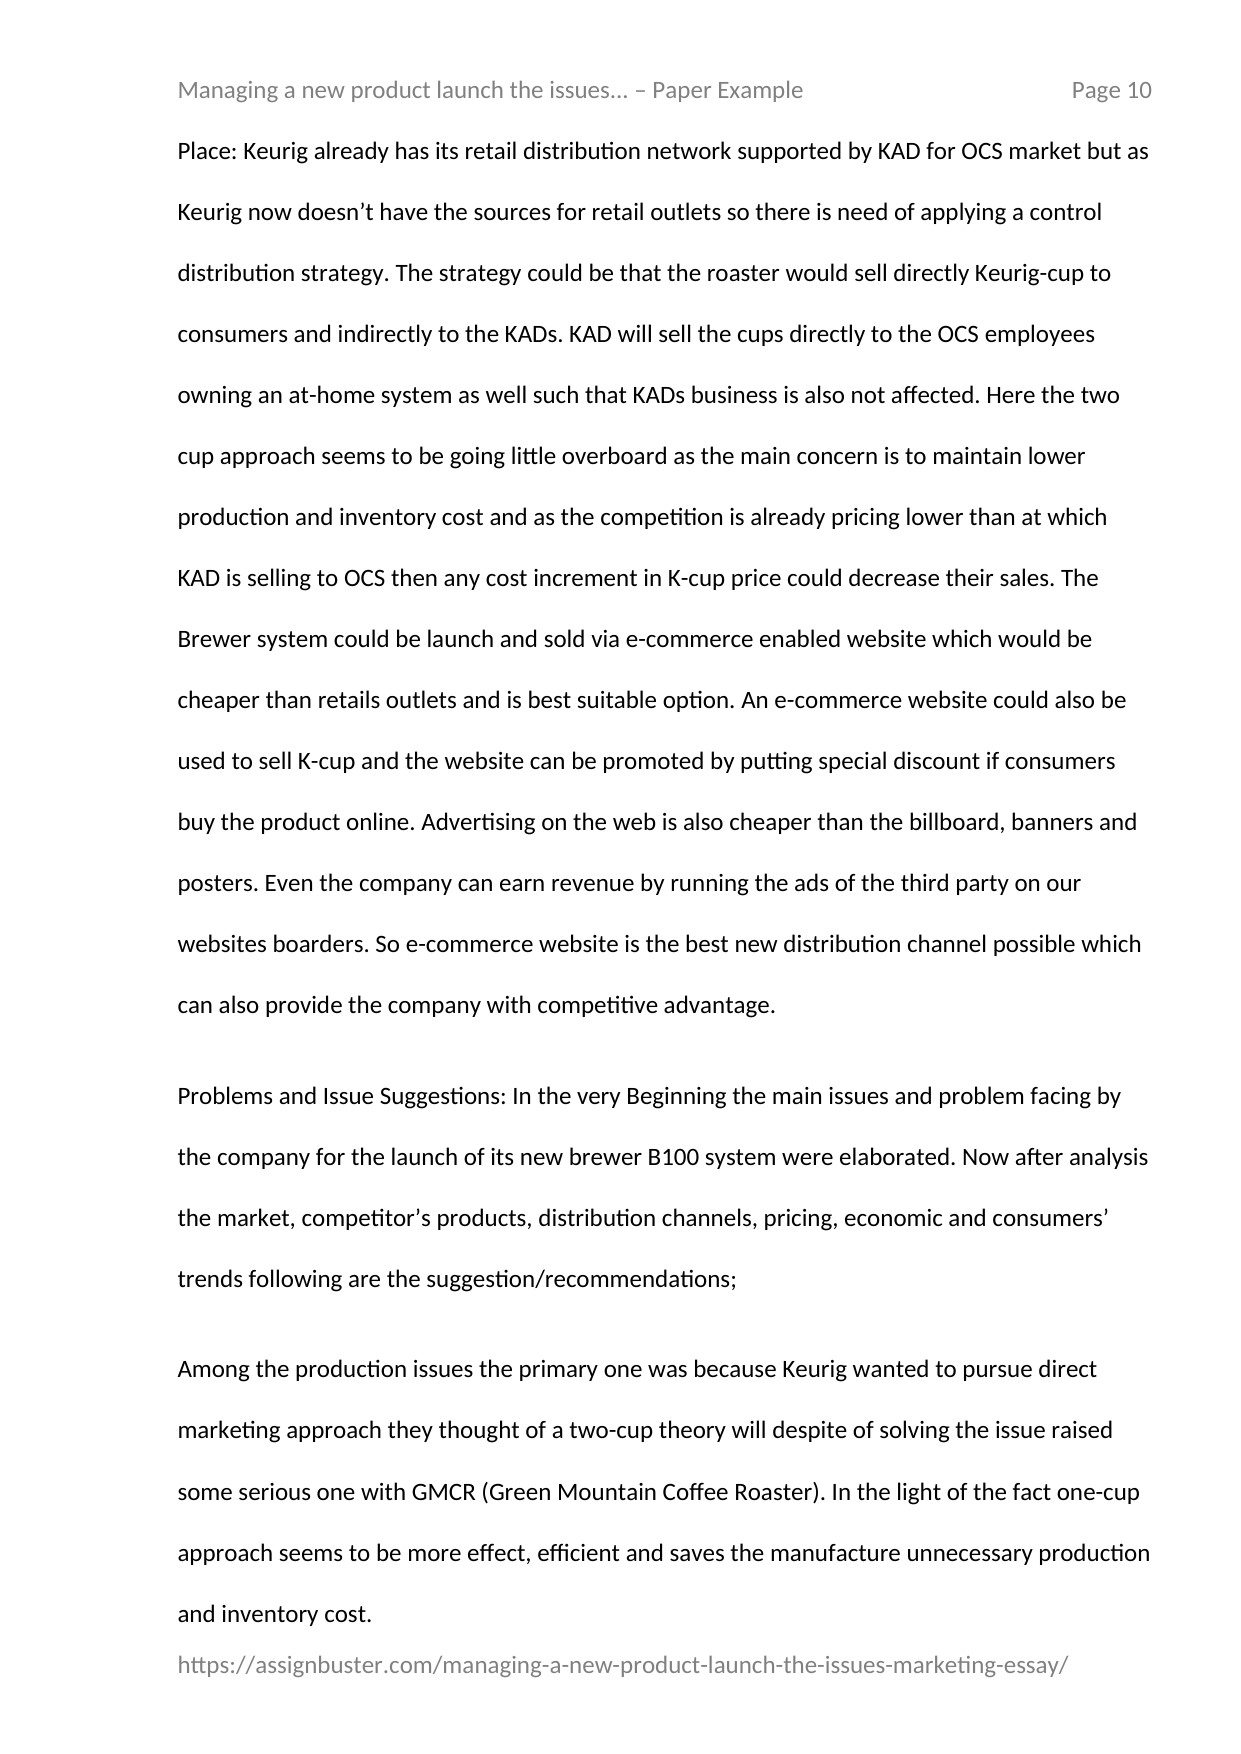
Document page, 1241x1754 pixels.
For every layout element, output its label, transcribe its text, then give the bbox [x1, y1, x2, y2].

text Among the production issues the primary one was because Keurig wanted to pursue direct marketing approach they thought of a two-cup theory will despite of solving the issue raised some serious one with GMCR (Green Mountain Coffee Roaster). In the light of the fact one-cup approach seems to be more effect, efficient and saves the manufacture unnecessary production and inventory cost. [177, 1353, 1152, 1628]
text Problems and Issue Suggestions: In the very Beginning the main issues and problem facing by the company for the launch of its new brewer B100 system were elaborated. Now after analysis the market, competitor’s products, distribution channels, pricing, economic and consumers’ trends following are the suggestion/recommendations; [177, 1080, 1152, 1293]
text Place: Keurig already has its retail distribution network supported by KAD for OCS market but as Keurig now doesn’t have the sources for retail outlets so there is need of applying a control distribution strategy. The strategy could be that the roaster would sell directly Keurig-cup to consumers and indirectly to the KADs. KAD will sell the cups directly to the OCS employees owning an at-home system as well such that KADs business is also not affected. Here the two cup approach seems to be going little overboard as the main concern is to maintain lower production and inventory cost and as the competition is already pricing lower than at which KAD is selling to OCS then any cost increment in K-cup price could decrease their sales. The Brewer system could be launch and sold via e-commerce enabled website which would be cheaper than retails outlets and is best suitable option. An e-commerce website could also be used to sell K-cup and the website can be promoted by putting special discount if consumers buy the product online. Advertising on the web is also cheaper than the billboard, banners and posters. Even the company can earn revenue by running the ads of the third party on our websites boarders. So e-commerce website is the best new distribution channel possible which can also provide the company with competitive advantage. [177, 135, 1152, 1020]
